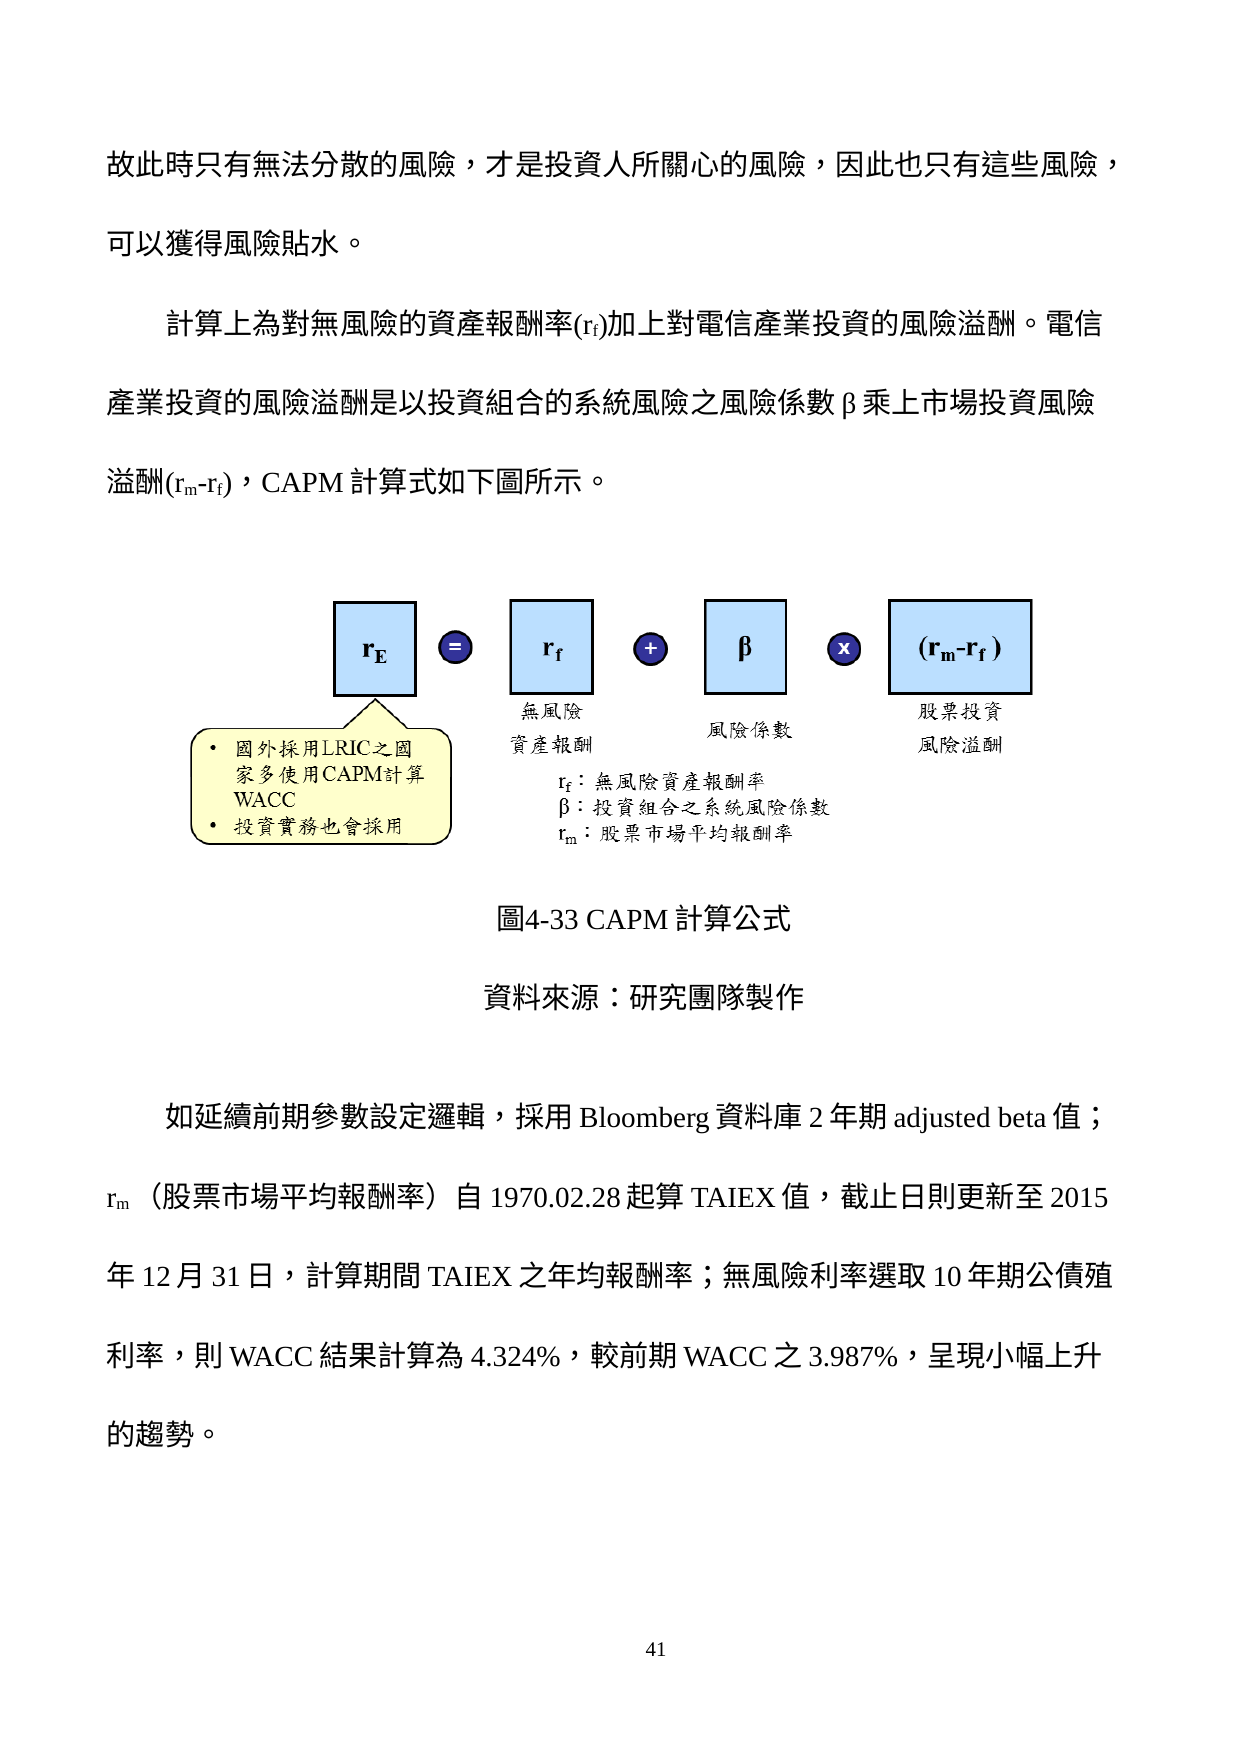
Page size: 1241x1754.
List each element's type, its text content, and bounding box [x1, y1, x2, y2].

text 如延續前期參數設定邏輯，採用Bloomberg資料庫2年期adjusted beta值；rm （股票市場平均報酬率）自1970.02.28起算TAIEX值，截止日則更新至2015年12月31日，計算期間TAIEX之年均報酬率；無風險利率選取10年期公債殖利率，則WACC結果計算為4.324%，較前期WACC之3.987%，呈現小幅上升的趨勢。 [106, 1075, 1122, 1472]
picture [190, 599, 1038, 858]
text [106, 123, 1122, 282]
text 資料來源：研究團隊製作 [106, 956, 1122, 1036]
text 計算上為對無風險的資產報酬率(rf)加上對電信產業投資的風險溢酬。電信產業投資的風險溢酬是以投資組合的系統風險之風險係數β乘上市場投資風險溢酬(rm-rf)，CAPM計算式如下圖所示。 [106, 282, 1122, 520]
